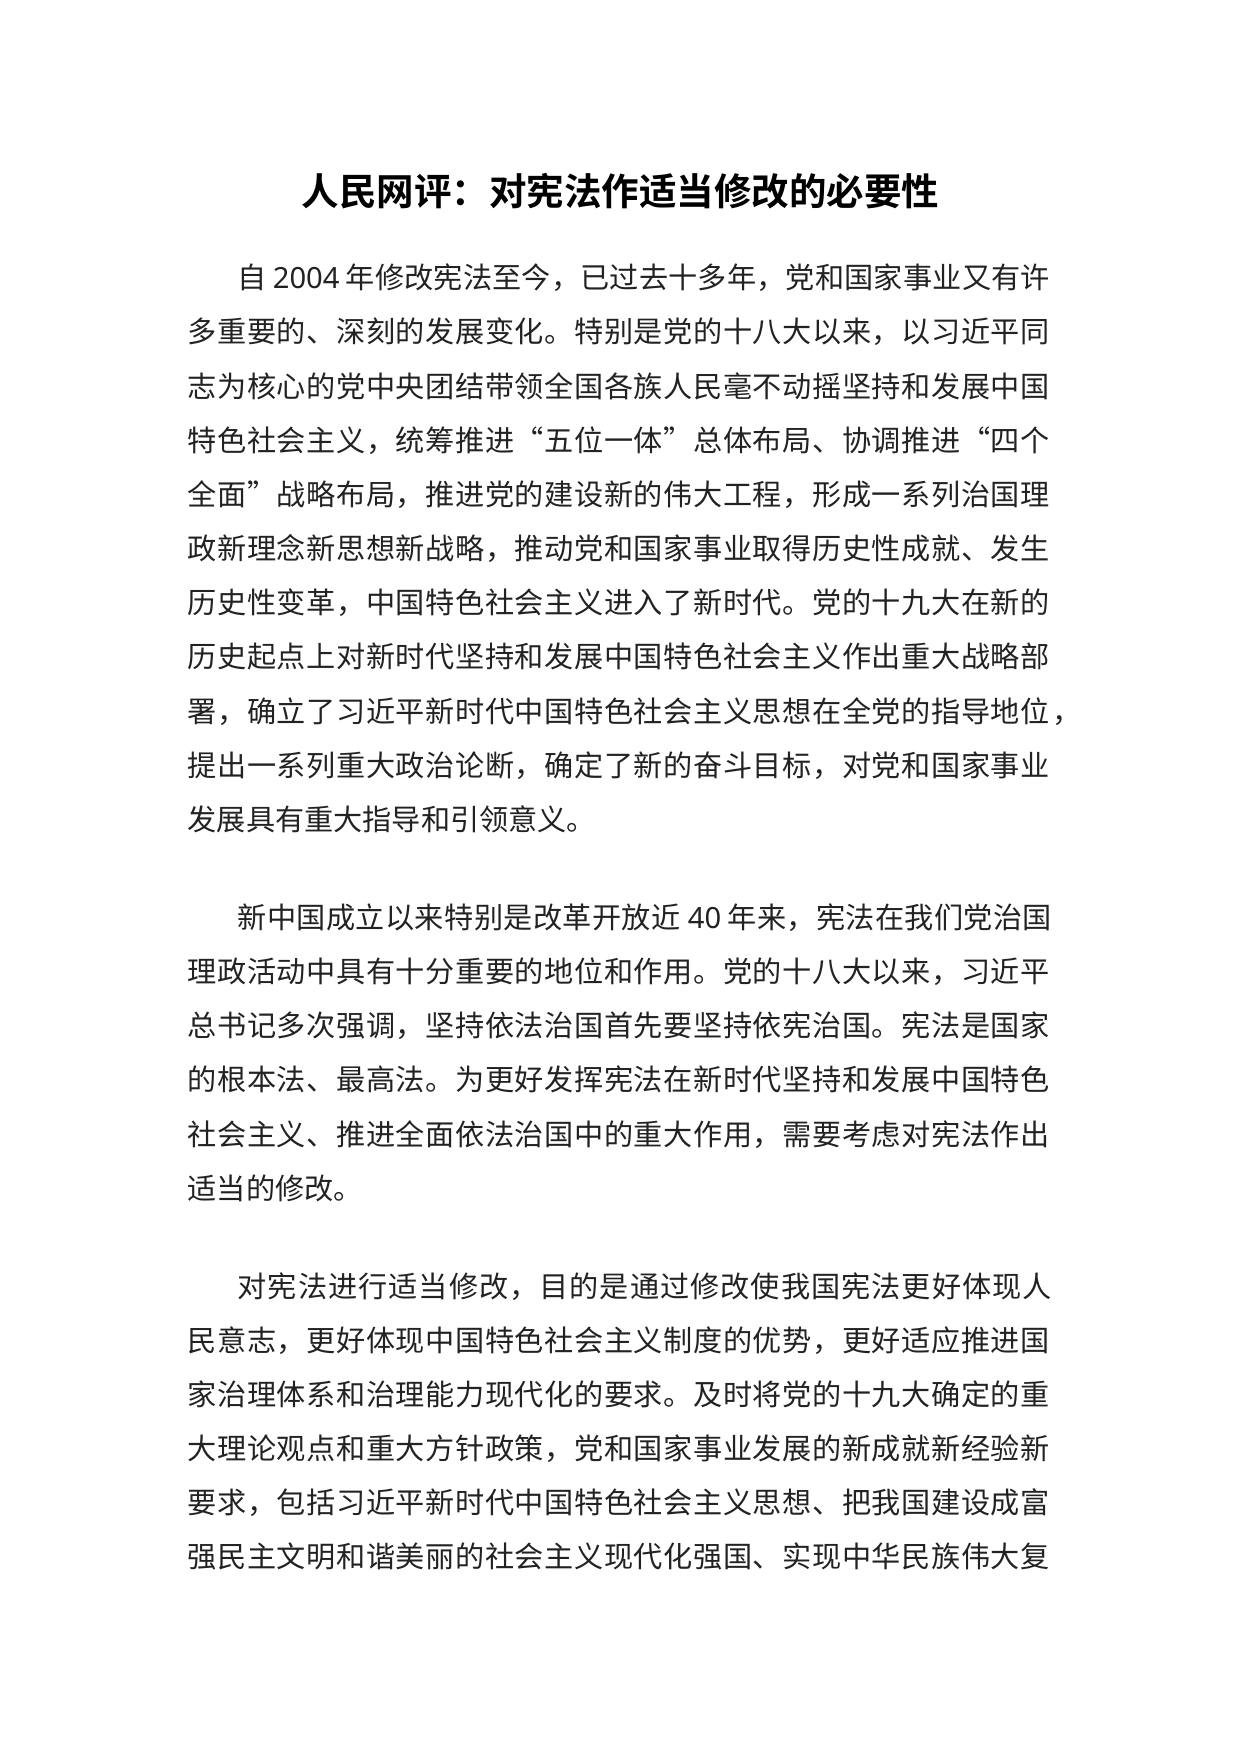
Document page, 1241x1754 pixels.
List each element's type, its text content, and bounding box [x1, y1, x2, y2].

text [187, 1254, 1053, 1579]
text 自2004年修改宪法至今，已过去十多年，党和国家事业又有许多重要的、深刻的发展变化。特别是党的十八大以来，以习近平同志为核心的党中央团结带领全国各族人民毫不动摇坚持和发展中国特色社会主义，统筹推进“五位一体”总体布局、协调推进“四个全面”战略布局，推进党的建设新的伟大工程，形成一系列治国理政新理念新思想新战略，推动党和国家事业取得历史性成就、发生历史性变革，中国特色社会主义进入了新时代。党的十九大在新的历史起点上对新时代坚持和发展中国特色社会主义作出重大战略部署，确立了习近平新时代中国特色社会主义思想在全党的指导地位，提出一系列重大政治论断，确定了新的奋斗目标，对党和国家事业发展具有重大指导和引领意义。 [187, 245, 1053, 841]
text 新中国成立以来特别是改革开放近40年来，宪法在我们党治国理政活动中具有十分重要的地位和作用。党的十八大以来，习近平总书记多次强调，坚持依法治国首先要坚持依宪治国。宪法是国家的根本法、最高法。为更好发挥宪法在新时代坚持和发展中国特色社会主义、推进全面依法治国中的重大作用，需要考虑对宪法作出适当的修改。 [187, 885, 1053, 1210]
text 人民网评：对宪法作适当修改的必要性 [187, 162, 1053, 216]
